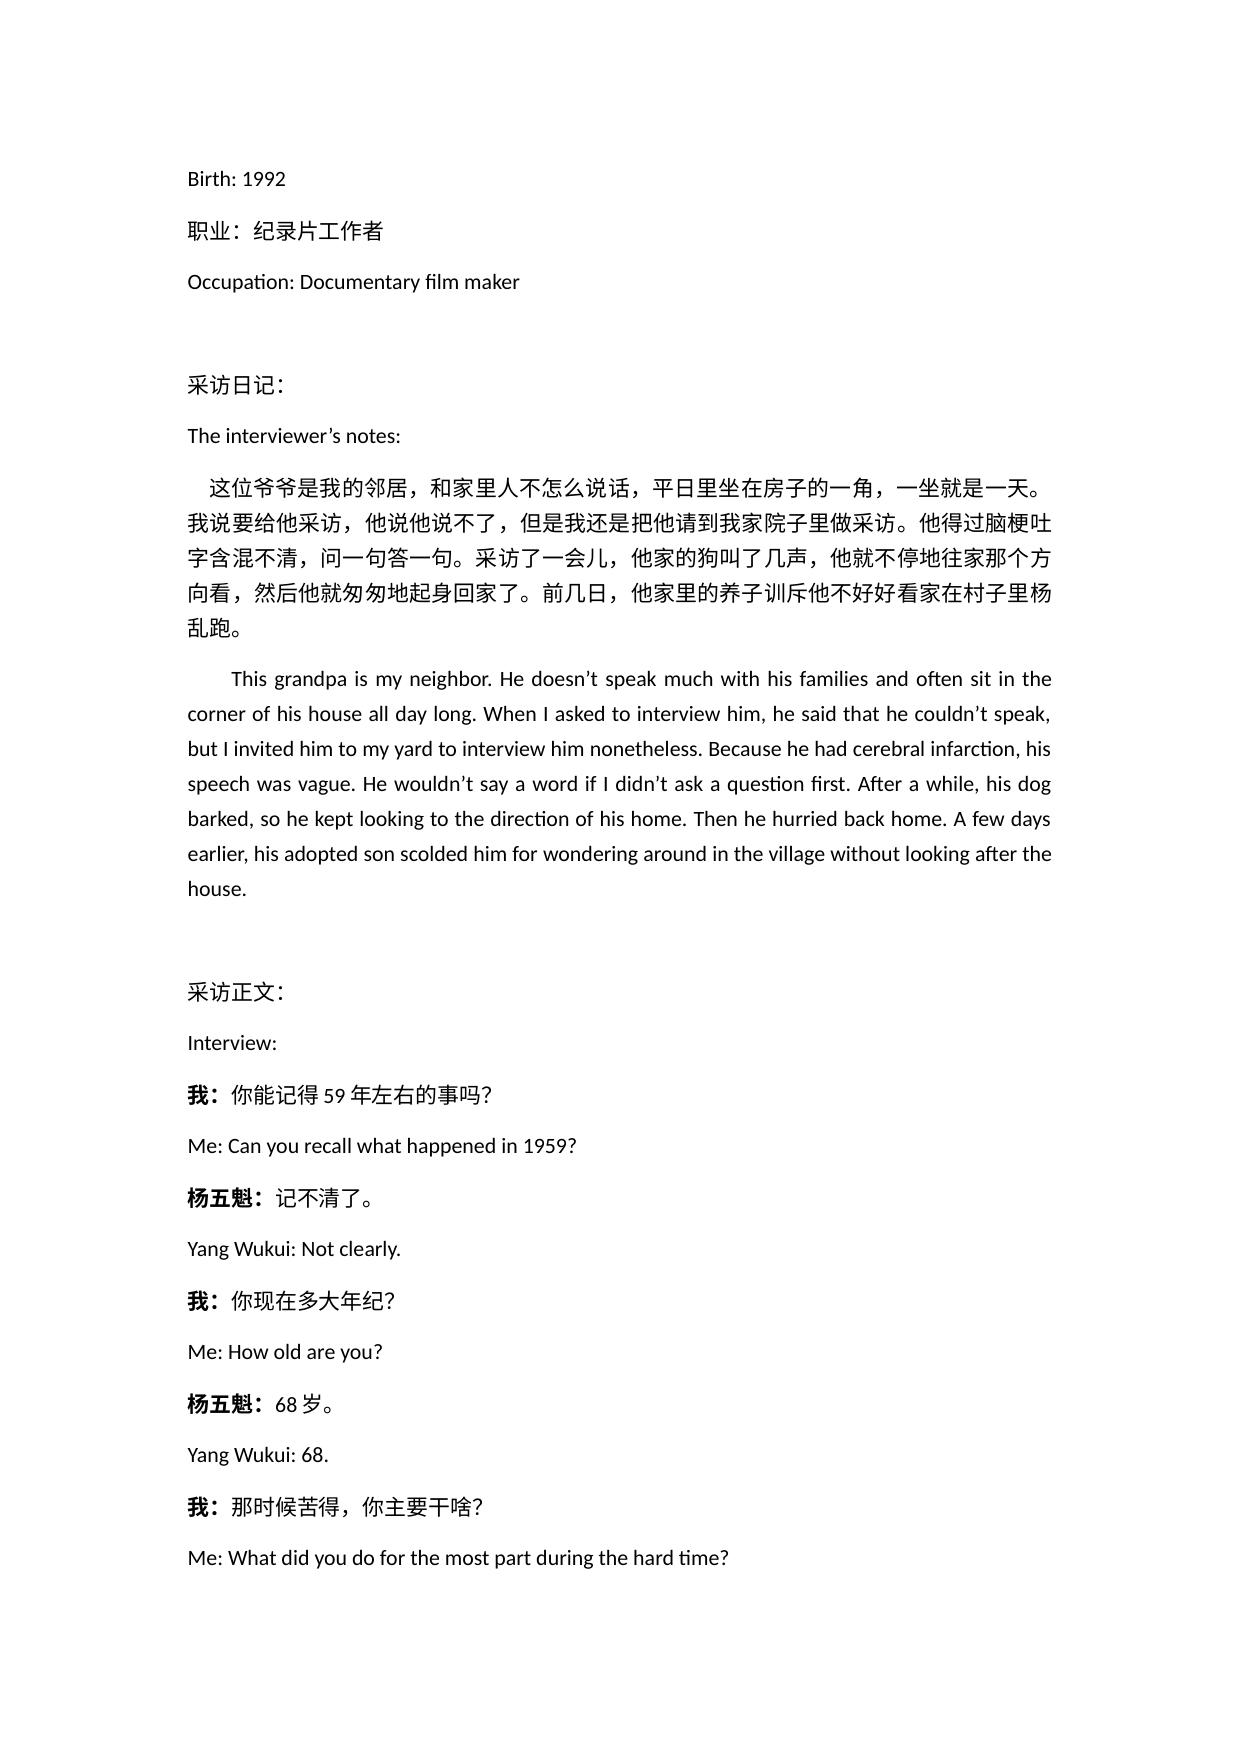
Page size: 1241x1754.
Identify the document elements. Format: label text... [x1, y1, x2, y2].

text 采访正文： [187, 974, 1053, 1007]
text Yang Wukui: Not clearly. [187, 1232, 1053, 1264]
text Yang Wukui: 68. [187, 1438, 1053, 1470]
text 我：那时候苦得，你主要干啥？ [187, 1489, 1053, 1522]
text Interview: [187, 1026, 1053, 1059]
text Birth: 1992 [187, 162, 1053, 194]
text 我：你能记得59年左右的事吗？ [187, 1077, 1053, 1110]
text 杨五魁：记不清了。 [187, 1180, 1053, 1213]
text 采访日记： [187, 367, 1053, 400]
text 这位爷爷是我的邻居，和家里人不怎么说话，平日里坐在房子的一角，一坐就是一天。我说要给他采访，他说他说不了，但是我还是把他请到我家院子里做采访。他得过脑梗吐字含混不清，问一句答一句。采访了一会儿，他家的狗叫了几声，他就不停地往家那个方向看，然后他就匆匆地起身回家了。前几日，他家里的养子训斥他不好好看家在村子里杨乱跑。 [187, 470, 1053, 643]
text The interviewer’s notes: [187, 419, 1053, 452]
text Me: How old are you? [187, 1335, 1053, 1367]
text This grandpa is my neighbor. He doesn’t speak much with his families and often sit in the corner of his house all day long. When I asked to interview him, he said that he couldn’t speak, but I invited him to my yard to interview him nonetheless. Because he had cerebral infarction, his speech was vague. He wouldn’t say a word if I didn’t ask a question first. After a while, his dog barked, so he kept looking to the direction of his home. Then he hurried back home. A few days earlier, his adopted son scolded him for wondering around in the village without looking after the house. [187, 662, 1053, 904]
text Me: What did you do for the most part during the hard time? [187, 1541, 1053, 1573]
text Occupation: Documentary film maker [187, 265, 1053, 297]
text Me: Can you recall what happened in 1959? [187, 1129, 1053, 1162]
text 我：你现在多大年纪？ [187, 1283, 1053, 1316]
text 职业：纪录片工作者 [187, 213, 1053, 246]
text 杨五魁：68岁。 [187, 1386, 1053, 1419]
